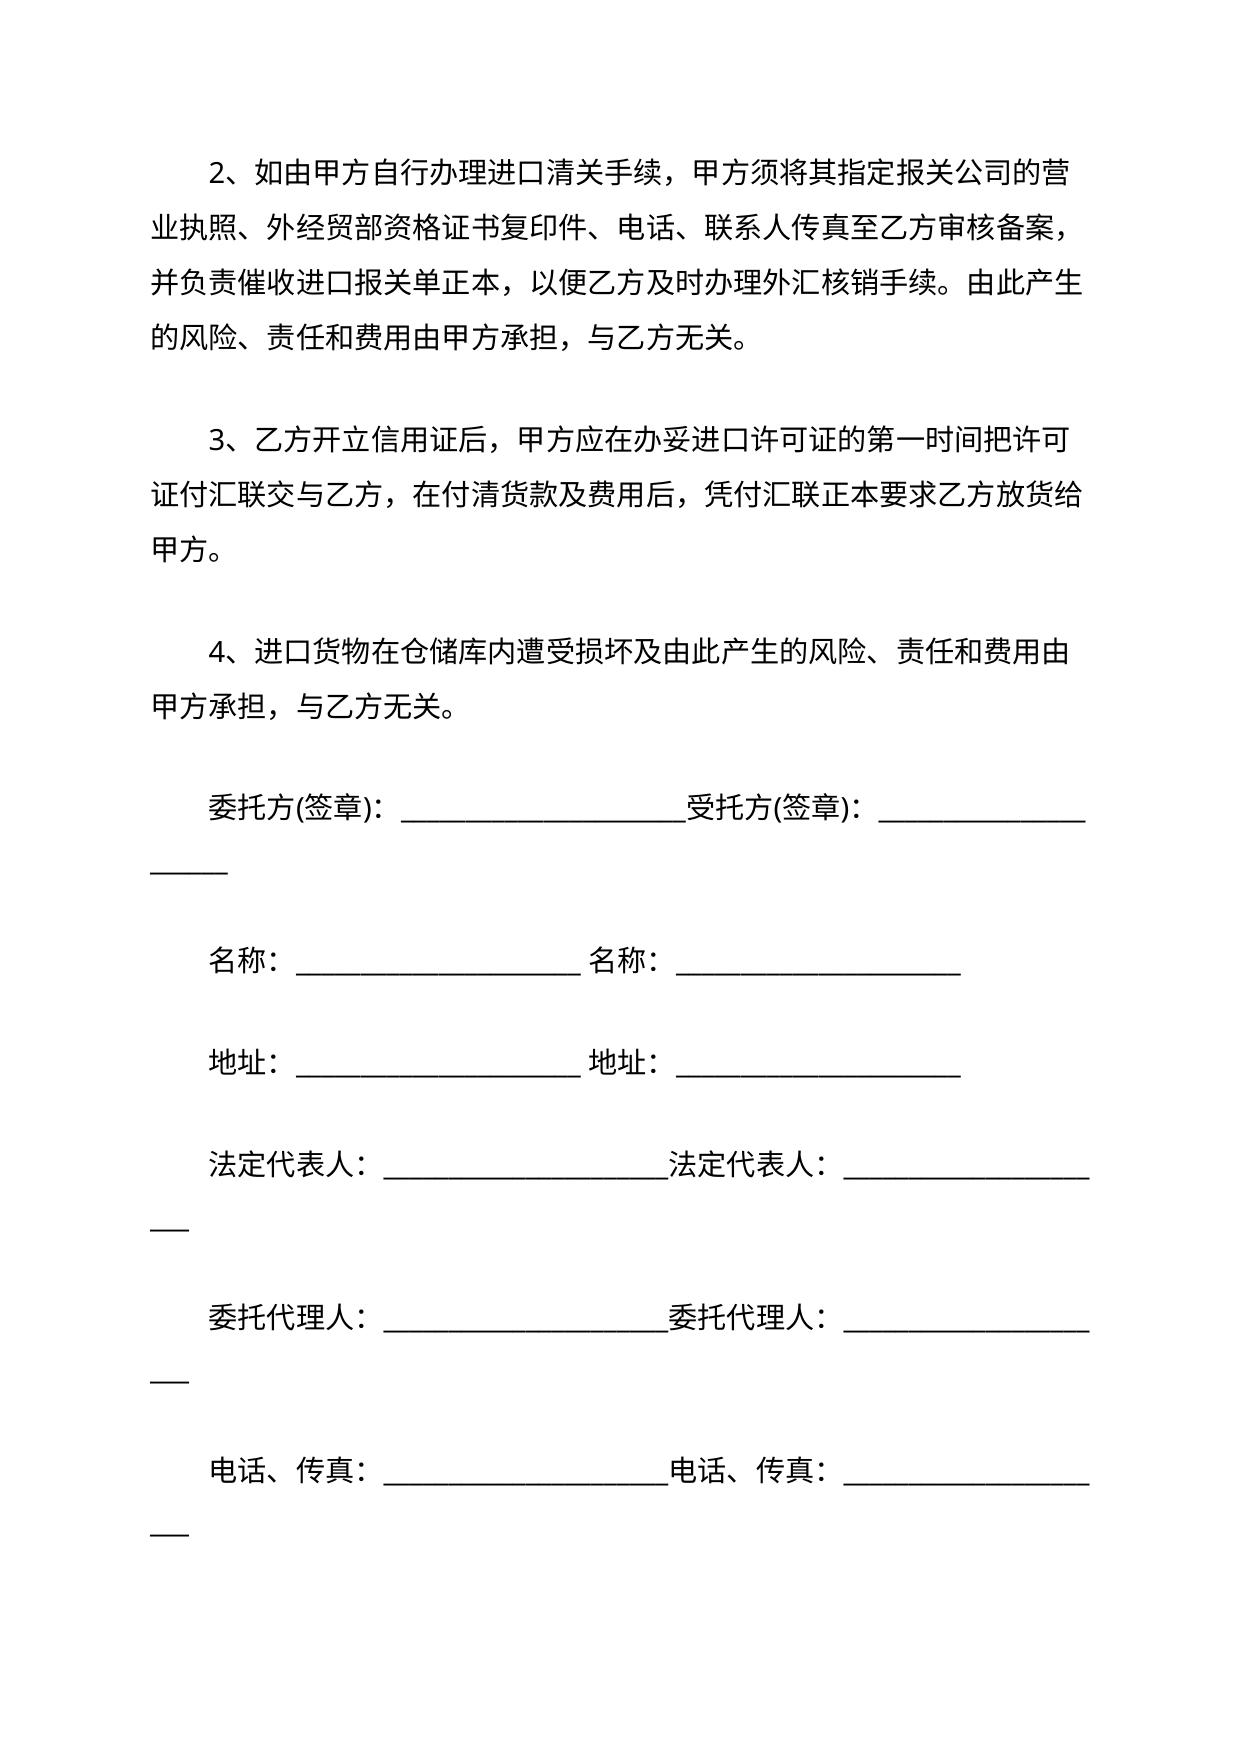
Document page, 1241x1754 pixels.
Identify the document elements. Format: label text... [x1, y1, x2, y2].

text 地址：______________________ 地址：______________________ [150, 1040, 1090, 1082]
text 法定代表人：______________________法定代表人：______________________ [150, 1142, 1090, 1236]
text 委托方(签章)：______________________受托方(签章)：______________________ [150, 785, 1090, 879]
text 2、如由甲方自行办理进口清关手续，甲方须将其指定报关公司的营业执照、外经贸部资格证书复印件、电话、联系人传真至乙方审核备案，并负责催收进口报关单正本，以便乙方及时办理外汇核销手续。由此产生的风险、责任和费用由甲方承担，与乙方无关。 [150, 150, 1090, 357]
text 3、乙方开立信用证后，甲方应在办妥进口许可证的第一时间把许可证付汇联交与乙方，在付清货款及费用后，凭付汇联正本要求乙方放货给甲方。 [150, 417, 1090, 569]
text 委托代理人：______________________委托代理人：______________________ [150, 1294, 1090, 1388]
text 名称：______________________ 名称：______________________ [150, 938, 1090, 980]
text 4、进口货物在仓储库内遭受损坏及由此产生的风险、责任和费用由甲方承担，与乙方无关。 [150, 628, 1090, 726]
text 电话、传真：______________________电话、传真：______________________ [150, 1447, 1090, 1541]
